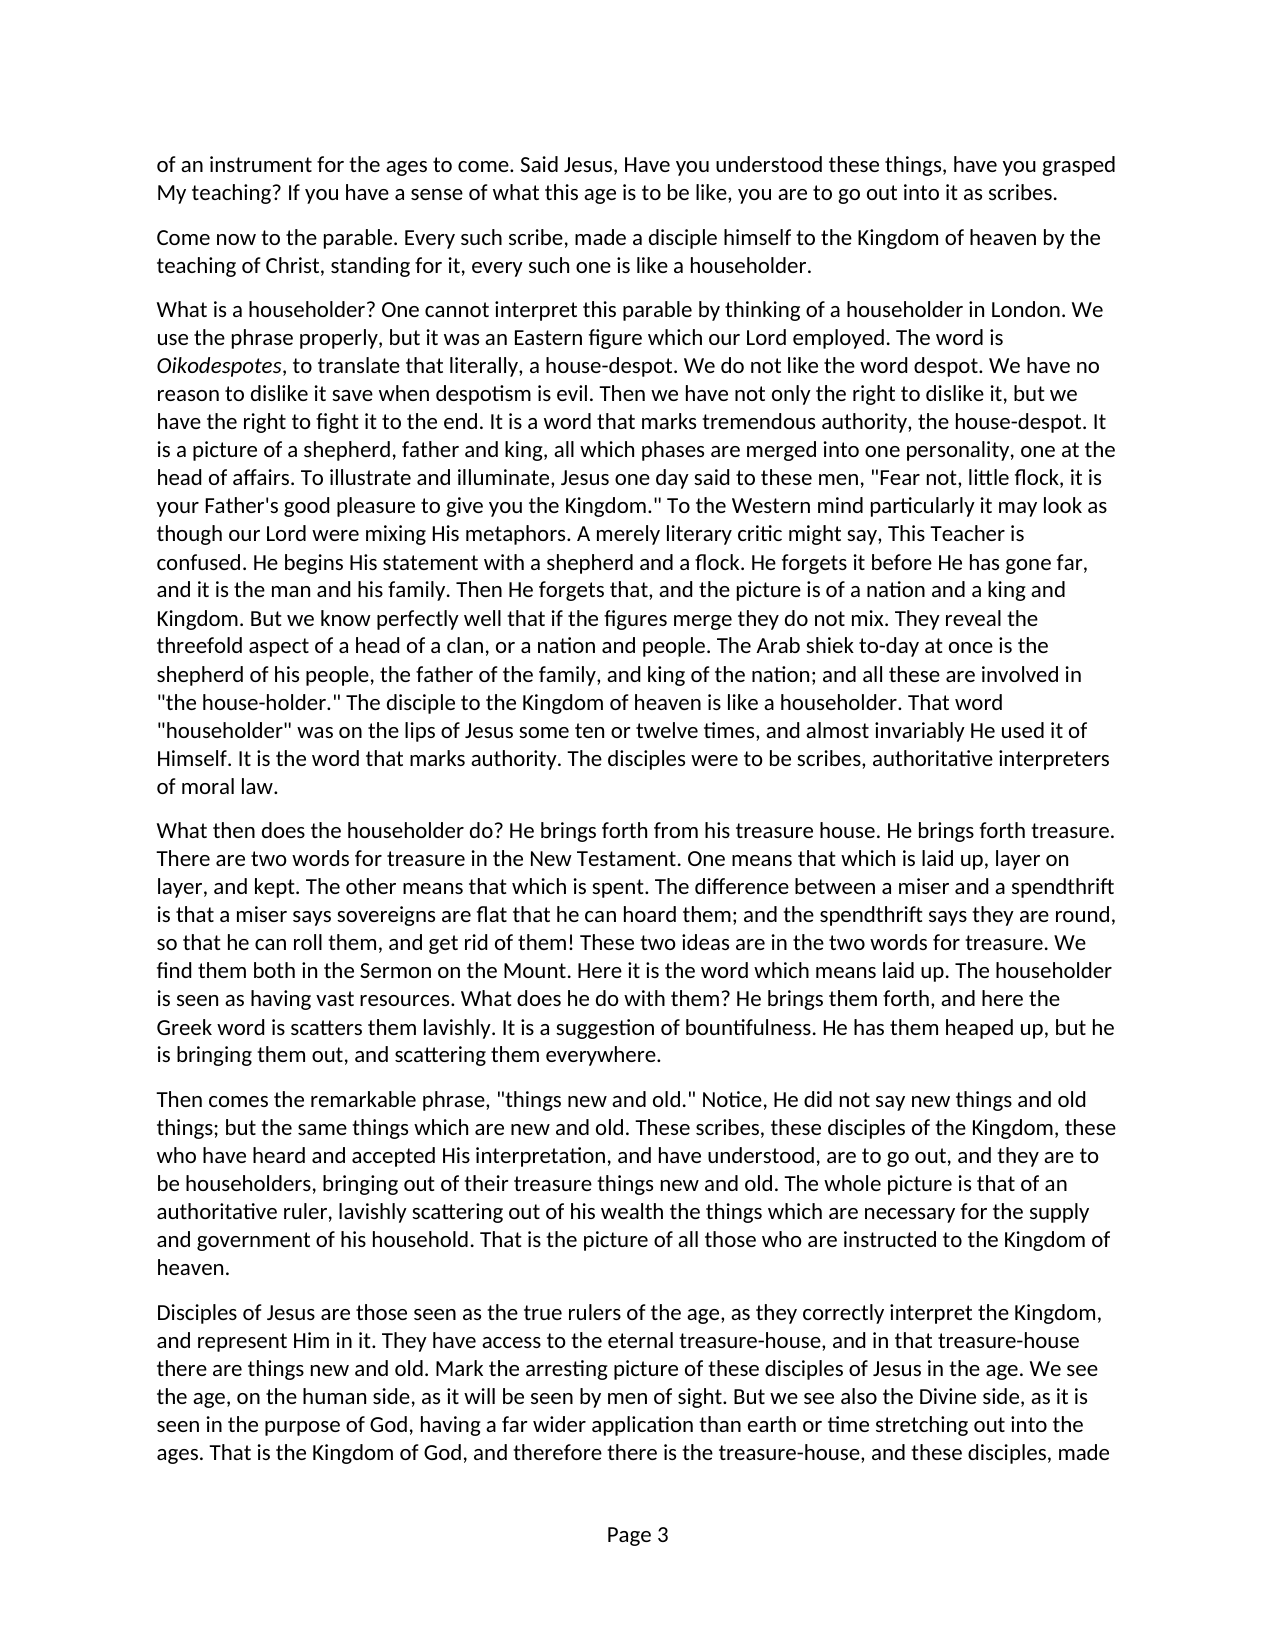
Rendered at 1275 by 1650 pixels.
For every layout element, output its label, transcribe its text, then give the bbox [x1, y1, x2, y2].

text Then comes the remarkable phrase, "things new and old." Notice, He did not say new things and old things; but the same things which are new and old. These scribes, these disciples of the Kingdom, these who have heard and accepted His interpretation, and have understood, are to go out, and they are to be householders, bringing out of their treasure things new and old. The whole picture is that of an authoritative ruler, lavishly scattering out of his wealth the things which are necessary for the supply and government of his household. That is the picture of all those who are instructed to the Kingdom of heaven. [156, 1085, 1118, 1281]
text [156, 1298, 1118, 1466]
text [156, 150, 1118, 206]
text Come now to the parable. Every such scribe, made a disciple himself to the Kingdom of heaven by the teaching of Christ, standing for it, every such one is like a householder. [156, 223, 1118, 279]
text What is a householder? One cannot interpret this parable by thinking of a householder in London. We use the phrase properly, but it was an Eastern figure which our Lord employed. The word is Oikodespotes, to translate that literally, a house-despot. We do not like the word despot. We have no reason to dislike it save when despotism is evil. Then we have not only the right to dislike it, but we have the right to fight it to the end. It is a word that marks tremendous authority, the house-despot. It is a picture of a shepherd, father and king, all which phases are merged into one personality, one at the head of affairs. To illustrate and illuminate, Jesus one day said to these men, "Fear not, little flock, it is your Father's good pleasure to give you the Kingdom." To the Western mind particularly it may look as though our Lord were mixing His metaphors. A merely literary critic might say, This Teacher is confused. He begins His statement with a shepherd and a flock. He forgets it before He has gone far, and it is the man and his family. Then He forgets that, and the picture is of a nation and a king and Kingdom. But we know perfectly well that if the figures merge they do not mix. They reveal the threefold aspect of a head of a clan, or a nation and people. The Arab shiek to-day at once is the shepherd of his people, the father of the family, and king of the nation; and all these are involved in "the house-holder." The disciple to the Kingdom of heaven is like a householder. That word "householder" was on the lips of Jesus some ten or twelve times, and almost invariably He used it of Himself. It is the word that marks authority. The disciples were to be scribes, authoritative interpreters of moral law. [156, 295, 1118, 800]
text What then does the householder do? He brings forth from his treasure house. He brings forth treasure. There are two words for treasure in the New Testament. One means that which is laid up, layer on layer, and kept. The other means that which is spent. The difference between a miser and a spendthrift is that a miser says sovereigns are flat that he can hoard them; and the spendthrift says they are round, so that he can roll them, and get rid of them! These two ideas are in the two words for treasure. We find them both in the Sermon on the Mount. Here it is the word which means laid up. The householder is seen as having vast resources. What does he do with them? He brings them forth, and here the Greek word is scatters them lavishly. It is a suggestion of bountifulness. He has them heaped up, but he is bringing them out, and scattering them everywhere. [156, 816, 1118, 1069]
